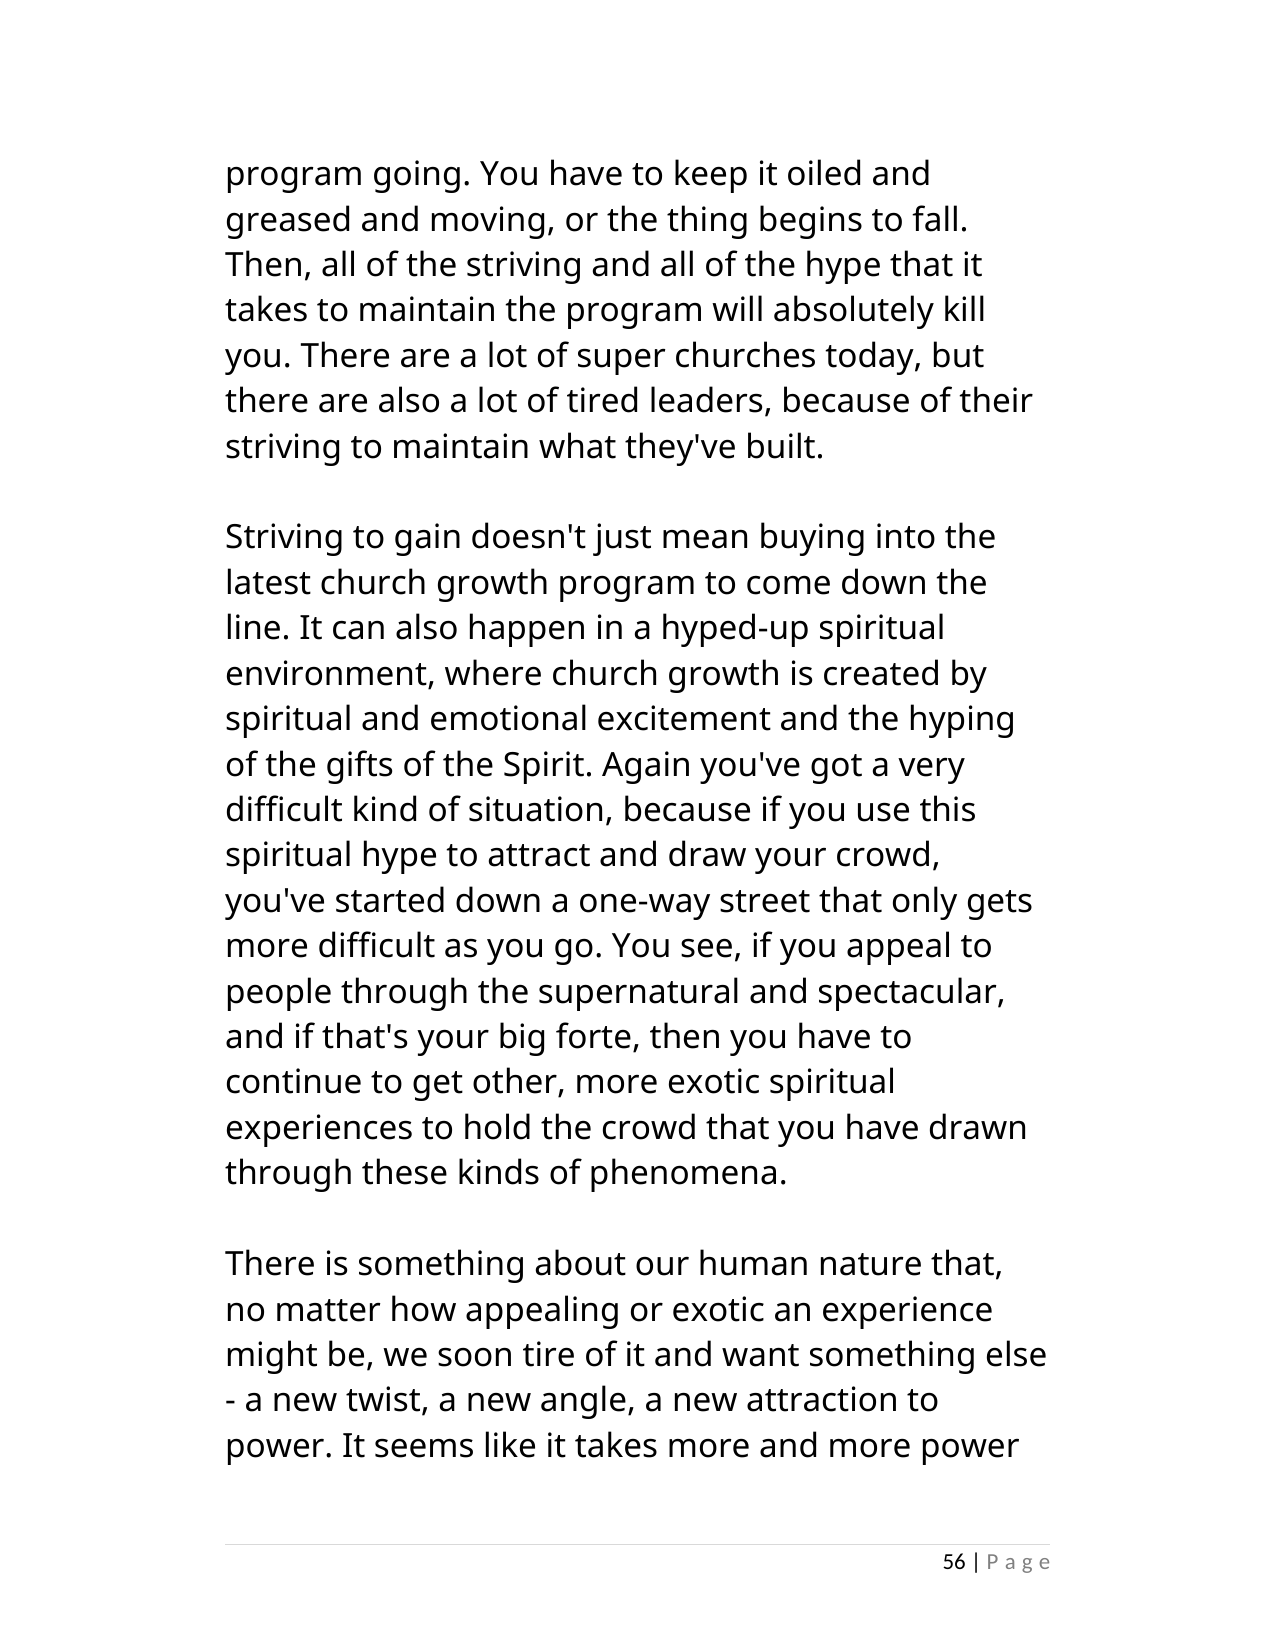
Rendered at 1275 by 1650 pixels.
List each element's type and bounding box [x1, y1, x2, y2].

text [225, 150, 1050, 1467]
